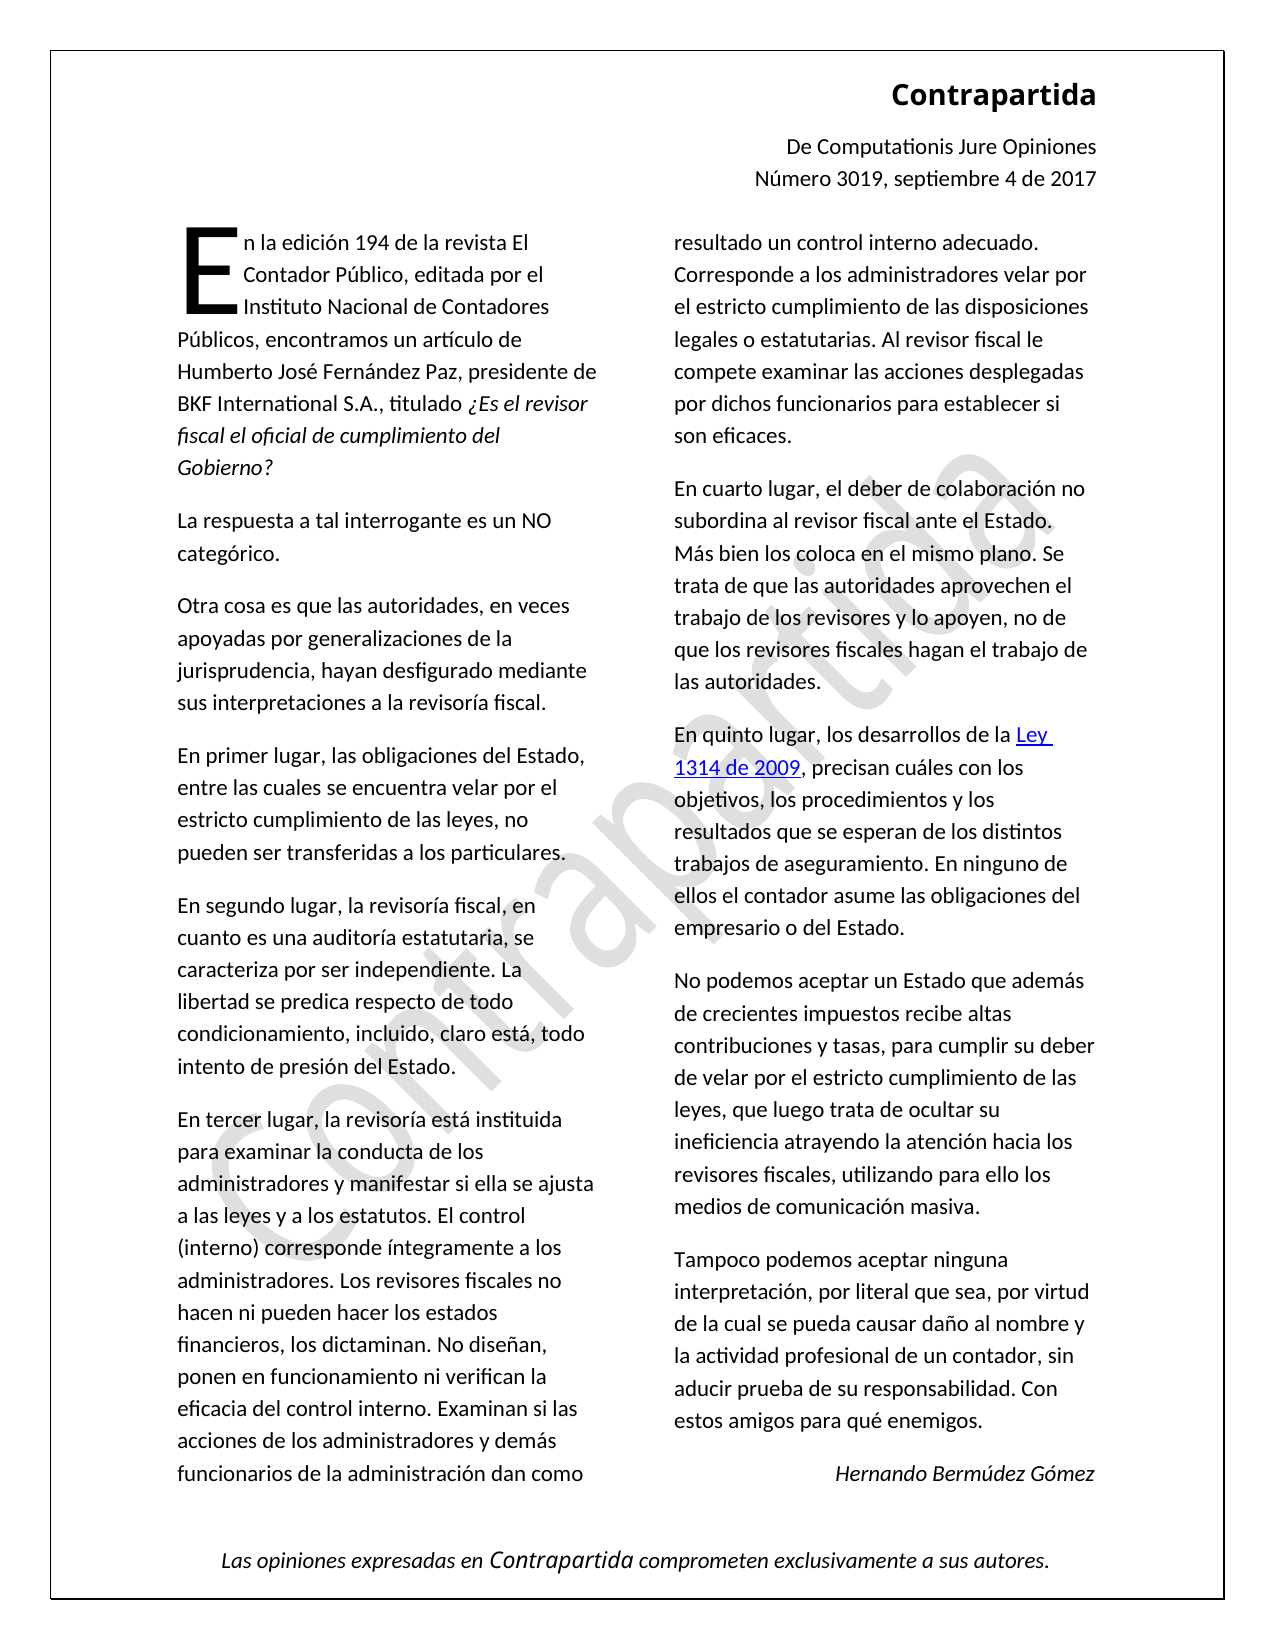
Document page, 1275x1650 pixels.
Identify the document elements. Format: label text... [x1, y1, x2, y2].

text Hernando Bermúdez Gómez [674, 1459, 1097, 1487]
text En primer lugar, las obligaciones del Estado, entre las cuales se encuentra velar por el estricto cumplimiento de las leyes, no pueden ser transferidas a los particulares. [177, 741, 600, 866]
text En cuarto lugar, el deber de colaboración no subordina al revisor fiscal ante el Estado. Más bien los coloca en el mismo plano. Se trata de que las autoridades aprovechen el trabajo de los revisores y lo apoyen, no de que los revisores fiscales hagan el trabajo de las autoridades. [674, 474, 1097, 695]
text Tampoco podemos aceptar ninguna interpretación, por literal que sea, por virtud de la cual se pueda causar daño al nombre y la actividad profesional de un contador, sin aducir prueba de su responsabilidad. Con estos amigos para qué enemigos. [674, 1245, 1097, 1434]
text En tercer lugar, la revisoría está instituida para examinar la conducta de los administradores y manifestar si ella se ajusta a las leyes y a los estatutos. El control (interno) corresponde íntegramente a los administradores. Los revisores fiscales no hacen ni pueden hacer los estados financieros, los dictaminan. No diseñan, ponen en funcionamiento ni verifican la eficacia del control interno. Examinan si las acciones de los administradores y demás funcionarios de la administración dan como resultado un control interno adecuado. Corresponde a los administradores velar por el estricto cumplimiento de las disposiciones legales o estatutarias. Al revisor fiscal le compete examinar las acciones desplegadas por dichos funcionarios para establecer si son eficaces. [674, 228, 1097, 449]
text En segundo lugar, la revisoría fiscal, en cuanto es una auditoría estatutaria, se caracteriza por ser independiente. La libertad se predica respecto de todo condicionamiento, incluido, claro está, todo intento de presión del Estado. [177, 891, 600, 1080]
text En quinto lugar, los desarrollos de la Ley 1314 de 2009, precisan cuáles con los objetivos, los procedimientos y los resultados que se esperan de los distintos trabajos de aseguramiento. En ninguno de ellos el contador asume las obligaciones del empresario o del Estado. [674, 720, 1097, 942]
text Otra cosa es que las autoridades, en veces apoyadas por generalizaciones de la jurisprudencia, hayan desfigurado mediante sus interpretaciones a la revisoría fiscal. [177, 592, 600, 716]
text En tercer lugar, la revisoría está instituida para examinar la conducta de los administradores y manifestar si ella se ajusta a las leyes y a los estatutos. El control (interno) corresponde íntegramente a los administradores. Los revisores fiscales no hacen ni pueden hacer los estados financieros, los dictaminan. No diseñan, ponen en funcionamiento ni verifican la eficacia del control interno. Examinan si las acciones de los administradores y demás funcionarios de la administración dan como resultado un control interno adecuado. Corresponde a los administradores velar por el estricto cumplimiento de las disposiciones legales o estatutarias. Al revisor fiscal le compete examinar las acciones desplegadas por dichos funcionarios para establecer si son eficaces. [177, 1105, 600, 1487]
text La respuesta a tal interrogante es un NO categórico. [177, 506, 600, 567]
text n la edición 194 de la revista El Contador Público, editada por el Instituto Nacional de Contadores Públicos, encontramos un artículo de Humberto José Fernández Paz, presidente de BKF International S.A., titulado ¿Es el revisor fiscal el oficial de cumplimiento del Gobierno? [177, 228, 600, 481]
text No podemos aceptar un Estado que además de crecientes impuestos recibe altas contribuciones y tasas, para cumplir su deber de velar por el estricto cumplimiento de las leyes, que luego trata de ocultar su ineficiencia atrayendo la atención hacia los revisores fiscales, utilizando para ello los medios de comunicación masiva. [674, 967, 1097, 1220]
